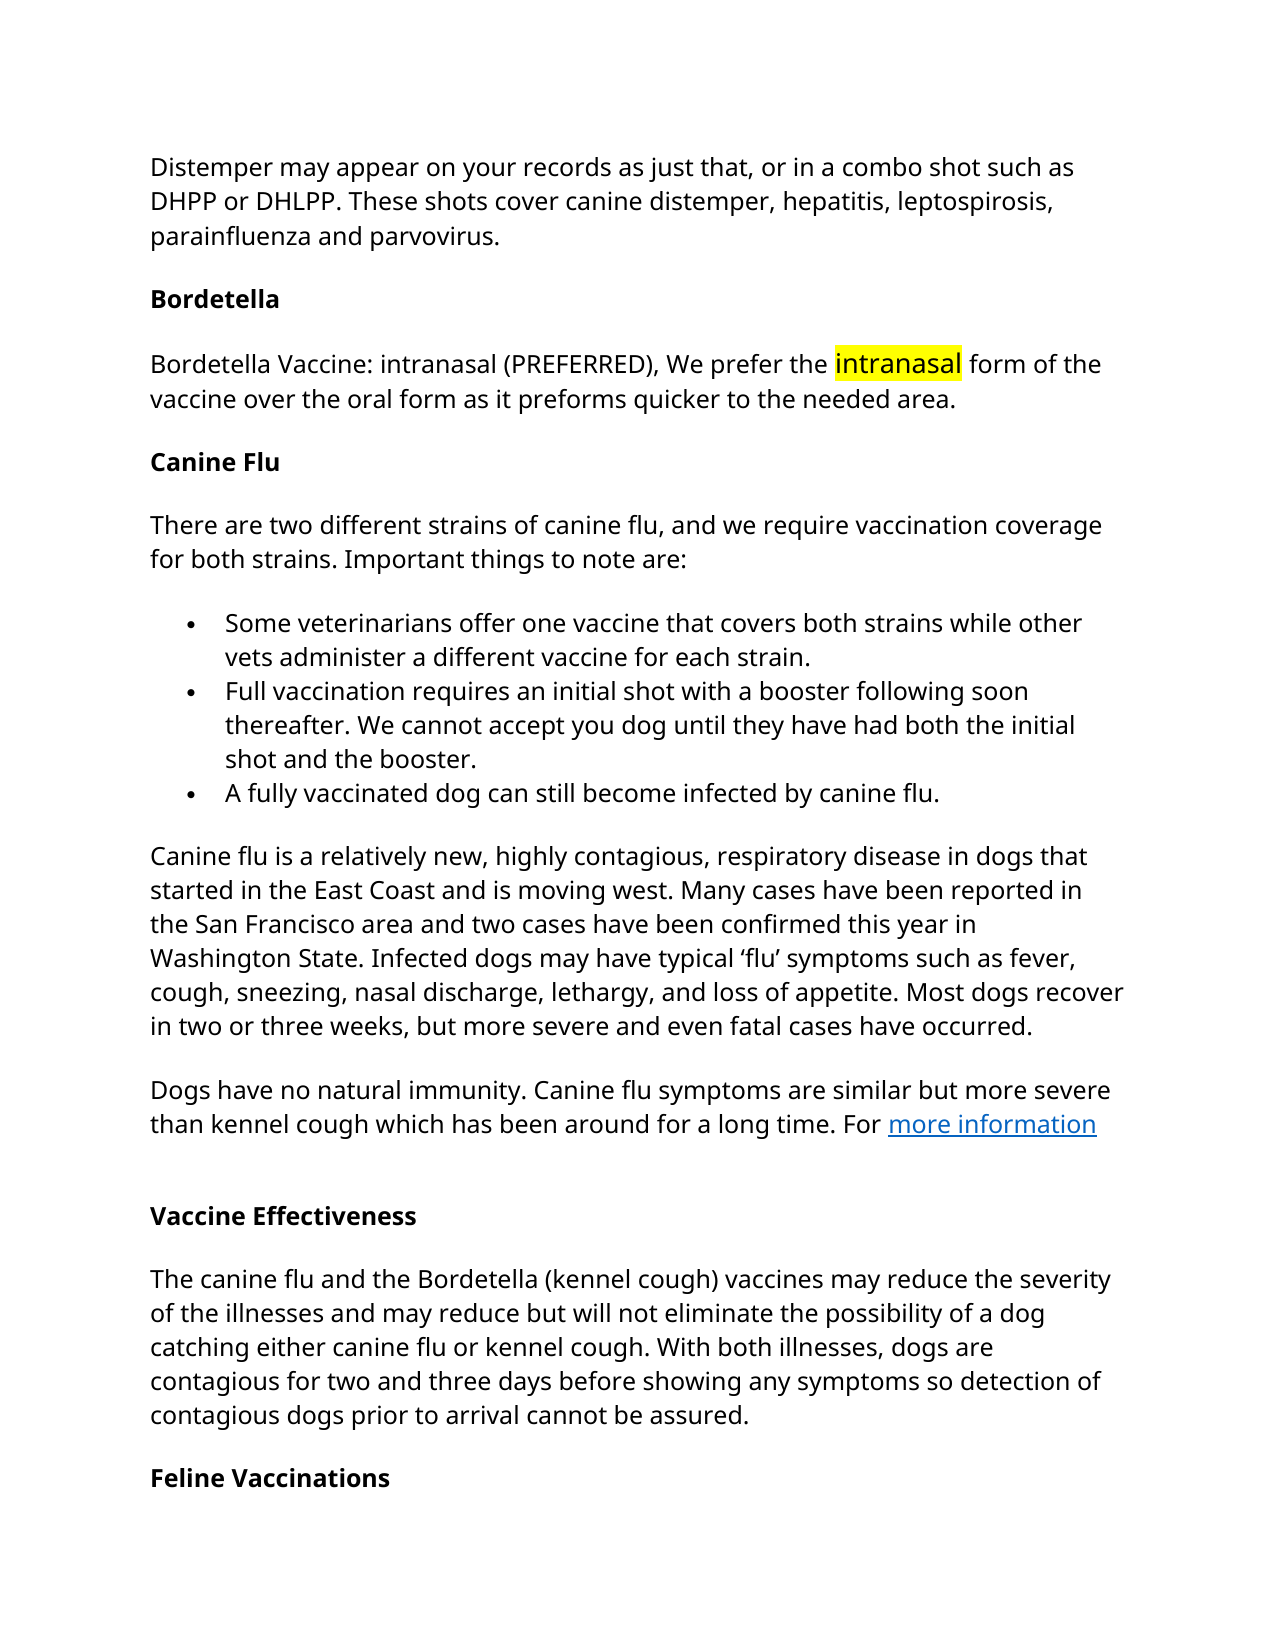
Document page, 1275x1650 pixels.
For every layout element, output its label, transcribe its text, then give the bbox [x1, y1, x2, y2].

text Dogs have no natural immunity. Canine flu symptoms are similar but more severe than kennel cough which has been around for a long time. For more information [150, 1131, 1125, 1227]
list A fully vaccinated dog can still become infected by canine flu. [187, 834, 1125, 868]
list Full vaccination requires an initial shot with a booster following soon thereafter. We cannot accept you dog until they have had both the initial shot and the booster. [187, 702, 1125, 805]
text Bordetella Vaccine: intranasal (PREFERRED), We prefer the intranasal form of the vaccine over the oral form as it preforms quicker to the needed area. [150, 344, 1125, 416]
text Vaccine Effectiveness [150, 1257, 1125, 1291]
text Canine Flu [150, 445, 1125, 479]
text Distemper may appear on your records as just that, or in a combo shot such as DHPP or DHLPP. These shots cover canine distemper, hepatitis, leptospirosis, parainfluenza and parvovirus. [150, 150, 1125, 252]
text There are two different strains of canine flu, and we require vaccination coverage for both strains. Important things to note are: [150, 508, 1125, 576]
text Canine flu is a relatively new, highly contagious, respiratory disease in dogs that started in the East Coast and is moving west. Many cases have been reported in the San Francisco area and two cases have been confirmed this year in Washington State. Infected dogs may have typical ‘flu’ symptoms such as fever, cough, sneezing, nasal discharge, lethargy, and loss of appetite. Most dogs recover in two or three weeks, but more severe and even fatal cases have occurred. [150, 897, 1125, 1101]
list Some veterinarians offer one vaccine that covers both strains while other vets administer a different vaccine for each strain. [187, 605, 1125, 673]
text Bordetella [150, 281, 1125, 315]
text The canine flu and the Bordetella (kennel cough) vaccines may reduce the severity of the illnesses and may reduce but will not eliminate the possibility of a dog catching either canine flu or kennel cough. With both illnesses, dogs are contagious for two and three days before showing any symptoms so detection of contagious dogs prior to arrival cannot be assured. [150, 1320, 1125, 1490]
